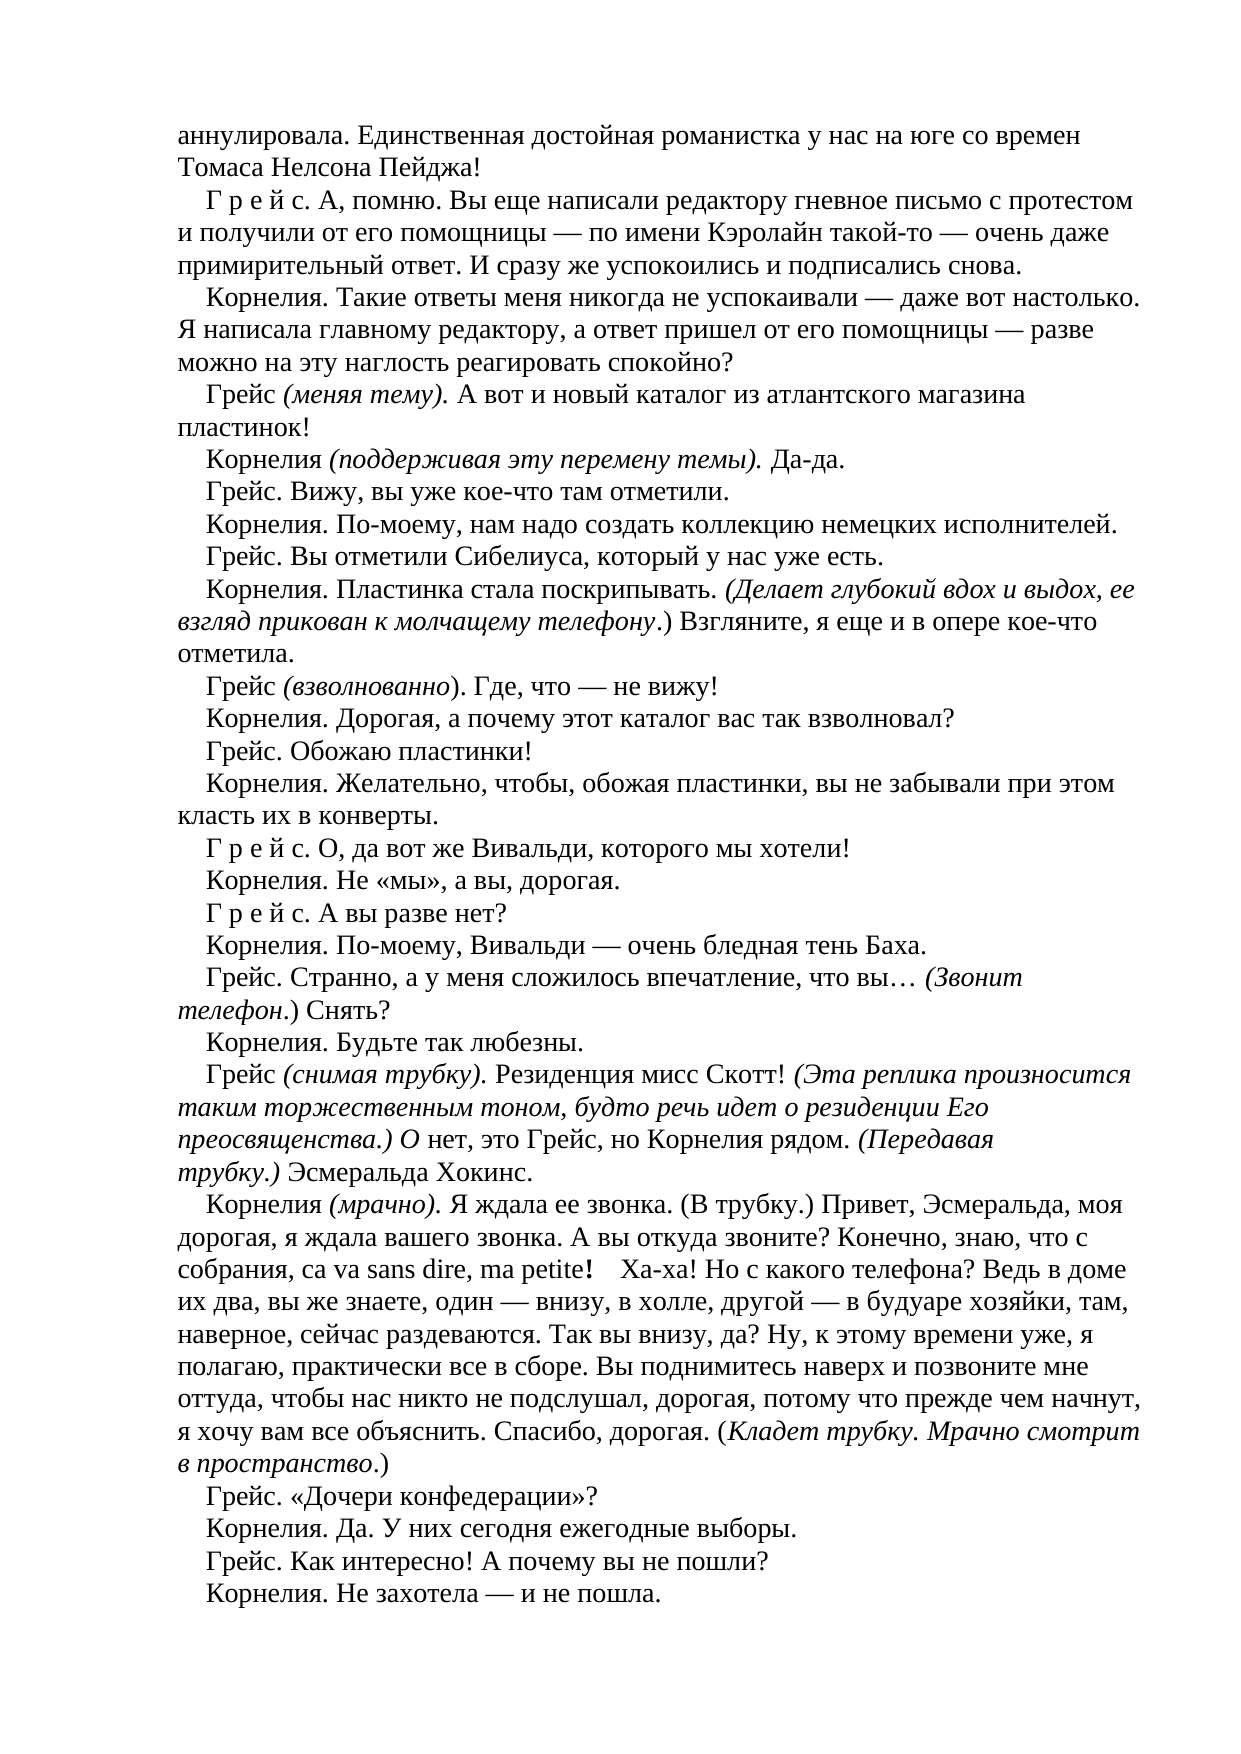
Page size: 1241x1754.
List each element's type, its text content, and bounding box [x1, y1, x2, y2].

text Грейс. Странно, а у меня сложилось впечатление, что вы… (Звонит телефон.) Снять? [177, 960, 1152, 1025]
text Грейс (снимая трубку). Резиденция мисс Скотт! (Эта реплика произносится таким торжественным тоном, будто речь идет о резиденции Его преосвященства.) О нет, это Грейс, но Корнелия рядом. (Передавая трубку.) Эсмеральда Хокинс. [177, 1058, 1152, 1187]
text Грейс (меняя тему). А вот и новый каталог из атлантского магазина пластинок! [177, 377, 1152, 442]
text Г р е й с. О, да вот же Вивальди, которого мы хотели! [177, 831, 1152, 863]
text Грейс. Вижу, вы уже кое-что там отметили. [177, 474, 1152, 507]
text Г р е й с. А, помню. Вы еще написали редактору гневное письмо с протестом и получили от его помощницы — по имени Кэролайн такой-то — очень даже примирительный ответ. И сразу же успокоились и подписались снова. [177, 183, 1152, 280]
text Грейс. Обожаю пластинки! [177, 734, 1152, 766]
text Корнелия. Пластинка стала поскрипывать. (Делает глубокий вдох и выдох, ее взгляд прикован к молчащему телефону.) Взгляните, я еще и в опере кое-что отметила. [177, 572, 1152, 669]
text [177, 118, 1152, 183]
text Корнелия. Не «мы», а вы, дорогая. [177, 863, 1152, 896]
text Корнелия. Будьте так любезны. [177, 1025, 1152, 1058]
text Грейс (взволнованно). Где, что — не вижу! [177, 669, 1152, 701]
text Грейс. Вы отметили Сибелиуса, который у нас уже есть. [177, 539, 1152, 572]
text Корнелия. Да. У них сегодня ежегодные выборы. [177, 1511, 1152, 1543]
text Корнелия. Не захотела — и не пошла. [177, 1576, 1152, 1608]
text Корнелия. По-моему, нам надо создать коллекцию немецких исполнителей. [177, 507, 1152, 539]
text Корнелия. Дорогая, а почему этот каталог вас так взволновал? [177, 701, 1152, 734]
text Корнелия. Такие ответы меня никогда не успокаивали — даже вот настолько. Я написала главному редактору, а ответ пришел от его помощницы — разве можно на эту наглость реагировать спокойно? [177, 280, 1152, 377]
text Корнелия (мрачно). Я ждала ее звонка. (В трубку.) Привет, Эсмеральда, моя дорогая, я ждала вашего звонка. А вы откуда звоните? Конечно, знаю, что с собрания, cа va sans dire, ma petite![8] Ха-ха! Но с какого телефона? Ведь в доме их два, вы же знаете, один — внизу, в холле, другой — в будуаре хозяйки, там, наверное, сейчас раздеваются. Так вы внизу, да? Ну, к этому времени уже, я полагаю, практически все в сборе. Вы поднимитесь наверх и позвоните мне оттуда, чтобы нас никто не подслушал, дорогая, потому что прежде чем начнут, я хочу вам все объяснить. Спасибо, дорогая. (Кладет трубку. Мрачно смотрит в пространство.) [177, 1187, 1152, 1479]
text Грейс. Как интересно! А почему вы не пошли? [177, 1543, 1152, 1576]
text Г р е й с. А вы разве нет? [177, 896, 1152, 928]
text Корнелия (поддерживая эту перемену темы). Да-да. [177, 442, 1152, 474]
text Грейс. «Дочери конфедерации»? [177, 1479, 1152, 1511]
text Корнелия. Желательно, чтобы, обожая пластинки, вы не забывали при этом класть их в конверты. [177, 766, 1152, 831]
text Корнелия. По-моему, Вивальди — очень бледная тень Баха. [177, 928, 1152, 960]
